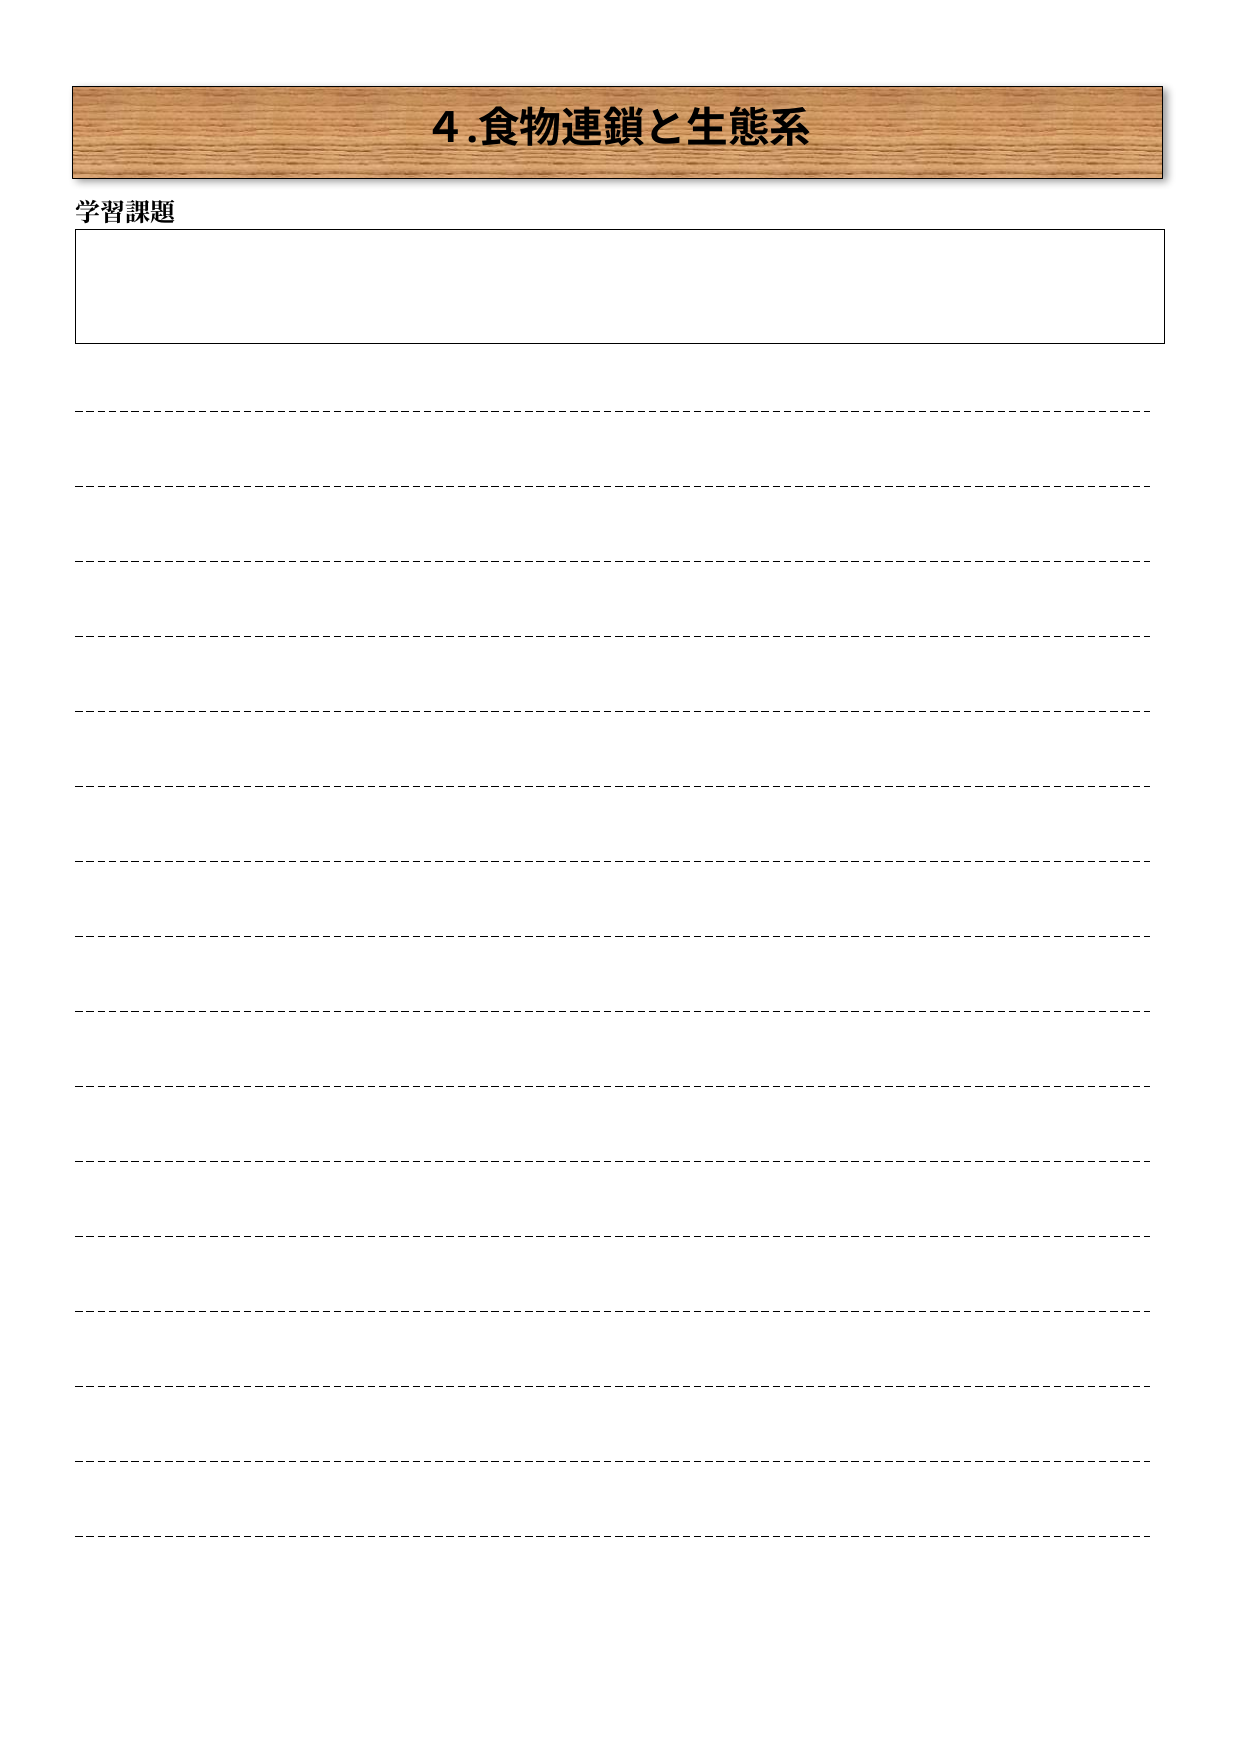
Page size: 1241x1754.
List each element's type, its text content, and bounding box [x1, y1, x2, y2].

table_header [76, 230, 1164, 343]
text 学習課題 [75, 192, 1165, 229]
picture [73, 87, 1162, 178]
